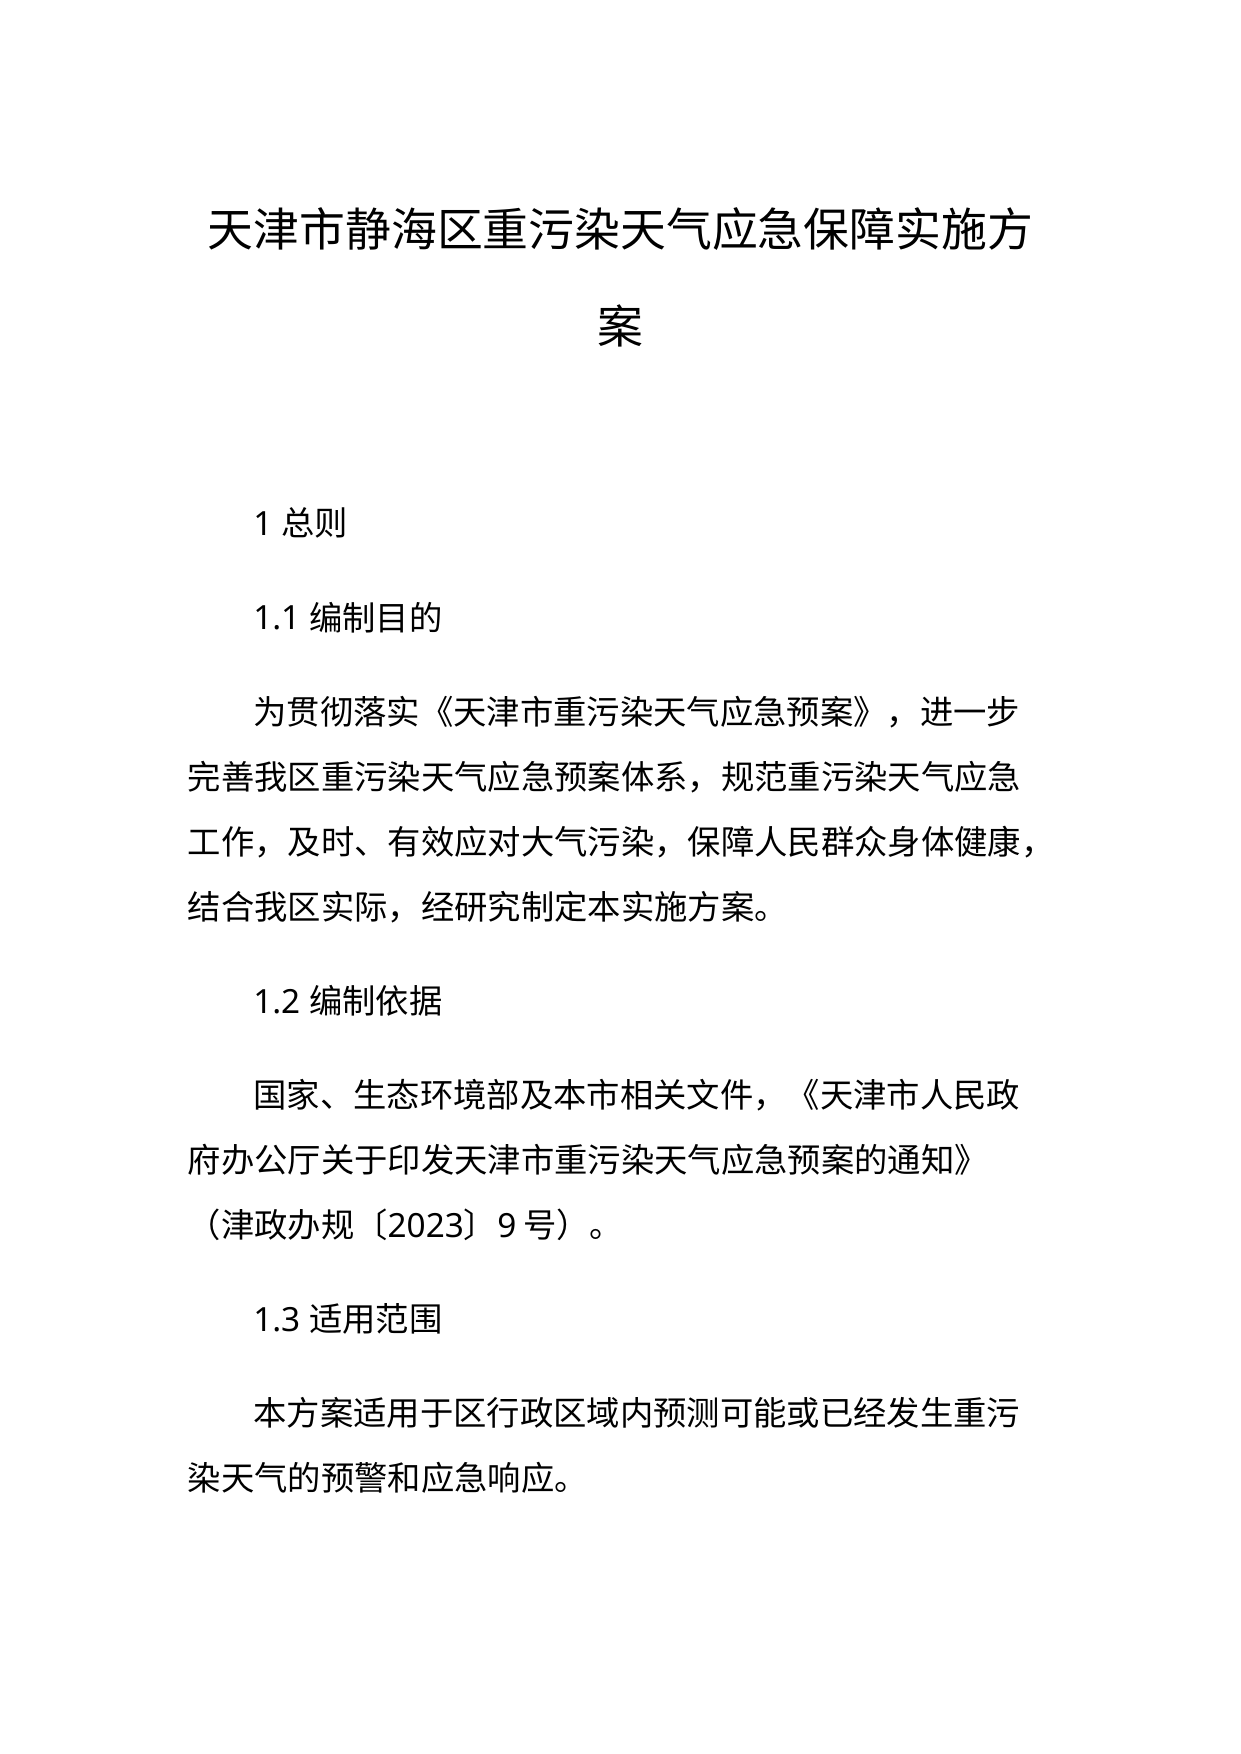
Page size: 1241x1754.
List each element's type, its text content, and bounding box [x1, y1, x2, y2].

text 本方案适用于区行政区域内预测可能或已经发生重污染天气的预警和应急响应。 [187, 1370, 1053, 1500]
text 1.1 编制目的 [187, 574, 1053, 639]
text 国家、生态环境部及本市相关文件，《天津市人民政府办公厅关于印发天津市重污染天气应急预案的通知》（津政办规〔2023〕9号）。 [187, 1052, 1053, 1247]
text 为贯彻落实《天津市重污染天气应急预案》，进一步完善我区重污染天气应急预案体系，规范重污染天气应急工作，及时、有效应对大气污染，保障人民群众身体健康，结合我区实际，经研究制定本实施方案。 [187, 669, 1053, 929]
text 1.3 适用范围 [187, 1276, 1053, 1341]
text 1.2 编制依据 [187, 958, 1053, 1023]
text 天津市静海区重污染天气应急保障实施方案 [187, 162, 1053, 357]
text 1 总则 [187, 480, 1053, 545]
